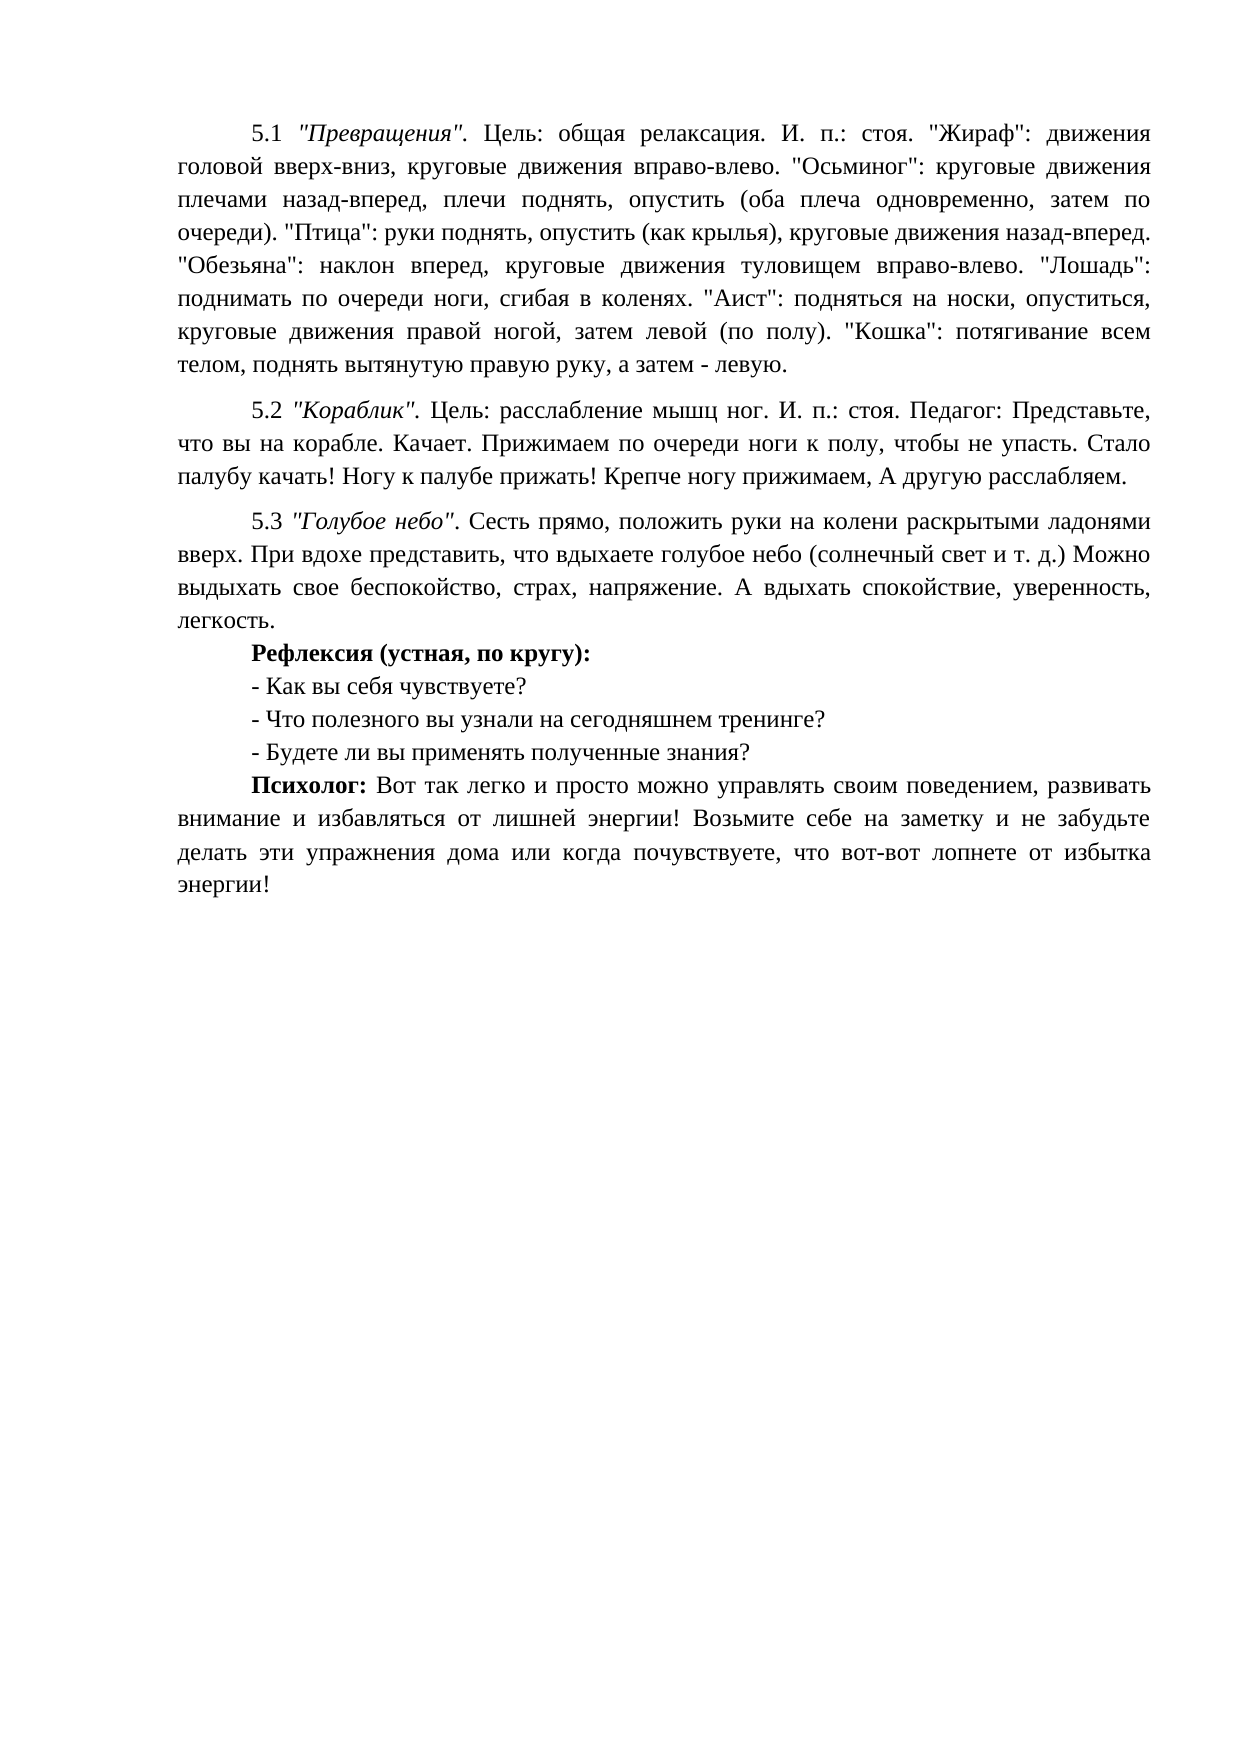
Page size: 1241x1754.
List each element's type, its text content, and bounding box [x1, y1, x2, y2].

text - Что полезного вы узнали на сегодняшнем тренинге? [177, 704, 1152, 733]
text 5.3 "Голубое небо". Сесть прямо, положить руки на колени раскрытыми ладонями вверх. При вдохе представить, что вдыхаете голубое небо (солнечный свет и т. д.) Можно выдыхать свое беспокойство, страх, напряжение. А вдыхать спокойствие, уверенность, легкость. [177, 506, 1152, 634]
text Психолог: Вот так легко и просто можно управлять своим поведением, развивать внимание и избавляться от лишней энергии! Возьмите себе на заметку и не забудьте делать эти упражнения дома или когда почувствуете, что вот-вот лопнете от избытка энергии! [177, 771, 1152, 898]
text 5.1 "Превращения". Цель: общая релаксация. И. п.: стоя. "Жираф": движения головой вверх-вниз, круговые движения вправо-влево. "Осьминог": круговые движения плечами назад-вперед, плечи поднять, опустить (оба плеча одновременно, затем по очереди). "Птица": руки поднять, опустить (как крылья), круговые движения назад-вперед. "Обезьяна": наклон вперед, круговые движения туловищем вправо-влево. "Лошадь": поднимать по очереди ноги, сгибая в коленях. "Аист": подняться на носки, опуститься, круговые движения правой ногой, затем левой (по полу). "Кошка": потягивание всем телом, поднять вытянутую правую руку, а затем - левую. [177, 118, 1152, 378]
text Рефлексия (устная, по кругу): [177, 638, 1152, 667]
text - Будете ли вы применять полученные знания? [177, 737, 1152, 766]
text - Как вы себя чувствуете? [177, 671, 1152, 700]
text 5.2 "Кораблик". Цель: расслабление мышц ног. И. п.: стоя. Педагог: Представьте, что вы на корабле. Качает. Прижимаем по очереди ноги к полу, чтобы не упасть. Стало палубу качать! Ногу к палубе прижать! Крепче ногу прижимаем, А другую расслабляем. [177, 395, 1152, 489]
